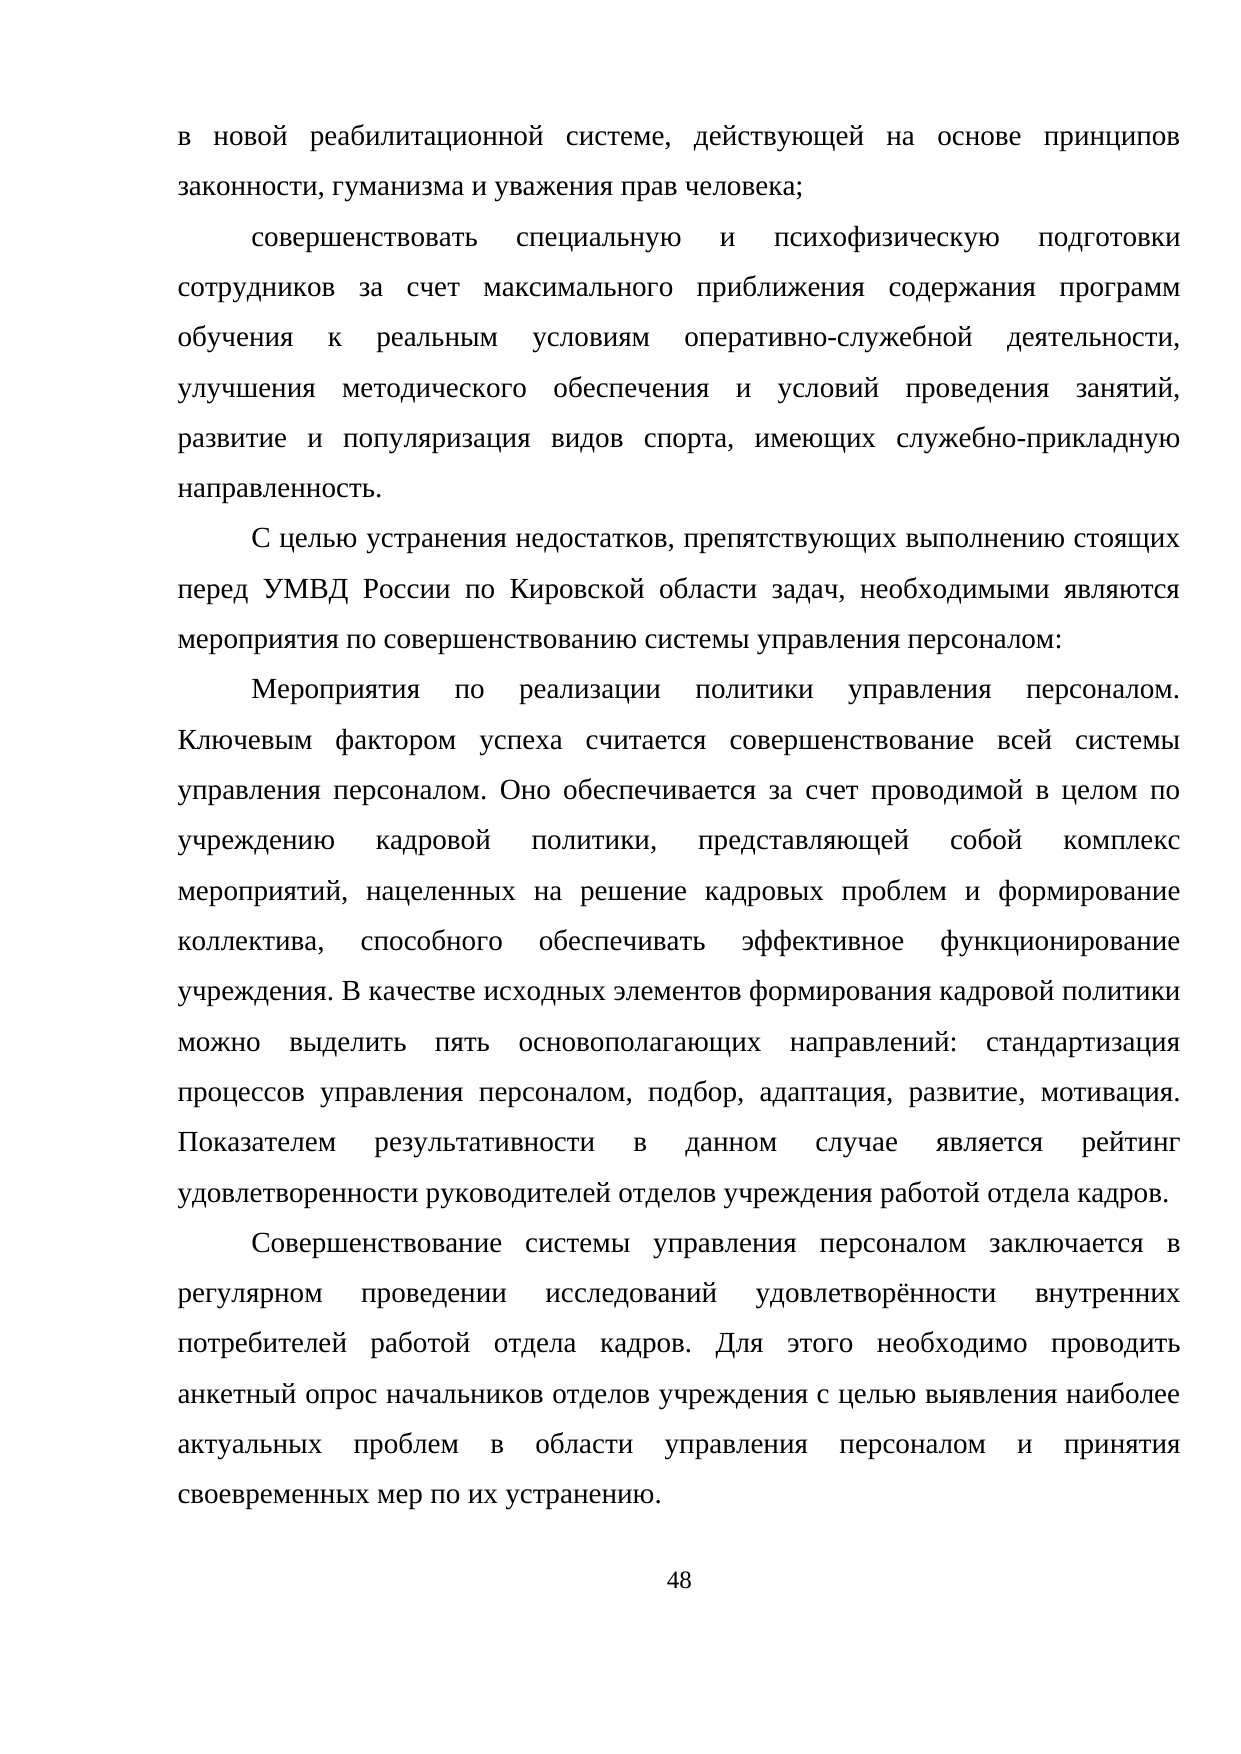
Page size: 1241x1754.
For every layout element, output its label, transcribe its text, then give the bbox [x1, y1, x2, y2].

text С целью устранения недостатков, препятствующих выполнению стоящих перед УМВД России по Кировской области задач, необходимыми являются мероприятия по совершенствованию системы управления персоналом: [177, 521, 1181, 655]
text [177, 118, 1181, 202]
text Совершенствование системы управления персоналом заключается в регулярном проведении исследований удовлетворённости внутренних потребителей работой отдела кадров. Для этого необходимо проводить анкетный опрос начальников отделов учреждения с целью выявления наиболее актуальных проблем в области управления персоналом и принятия своевременных мер по их устранению. [177, 1225, 1181, 1510]
text Мероприятия по реализации политики управления персоналом. Ключевым фактором успеха считается совершенствование всей системы управления персоналом. Оно обеспечивается за счет проводимой в целом по учреждению кадровой политики, представляющей собой комплекс мероприятий, нацеленных на решение кадровых проблем и формирование коллектива, способного обеспечивать эффективное функционирование учреждения. В качестве исходных элементов формирования кадровой политики можно выделить пять основополагающих направлений: стандартизация процессов управления персоналом, подбор, адаптация, развитие, мотивация. Показателем результативности в данном случае является рейтинг удовлетворенности руководителей отделов учреждения работой отдела кадров. [177, 672, 1181, 1208]
text совершенствовать специальную и психофизическую подготовки сотрудников за счет максимального приближения содержания программ обучения к реальным условиям оперативно-служебной деятельности, улучшения методического обеспечения и условий проведения занятий, развитие и популяризация видов спорта, имеющих служебно-прикладную направленность. [177, 219, 1181, 504]
